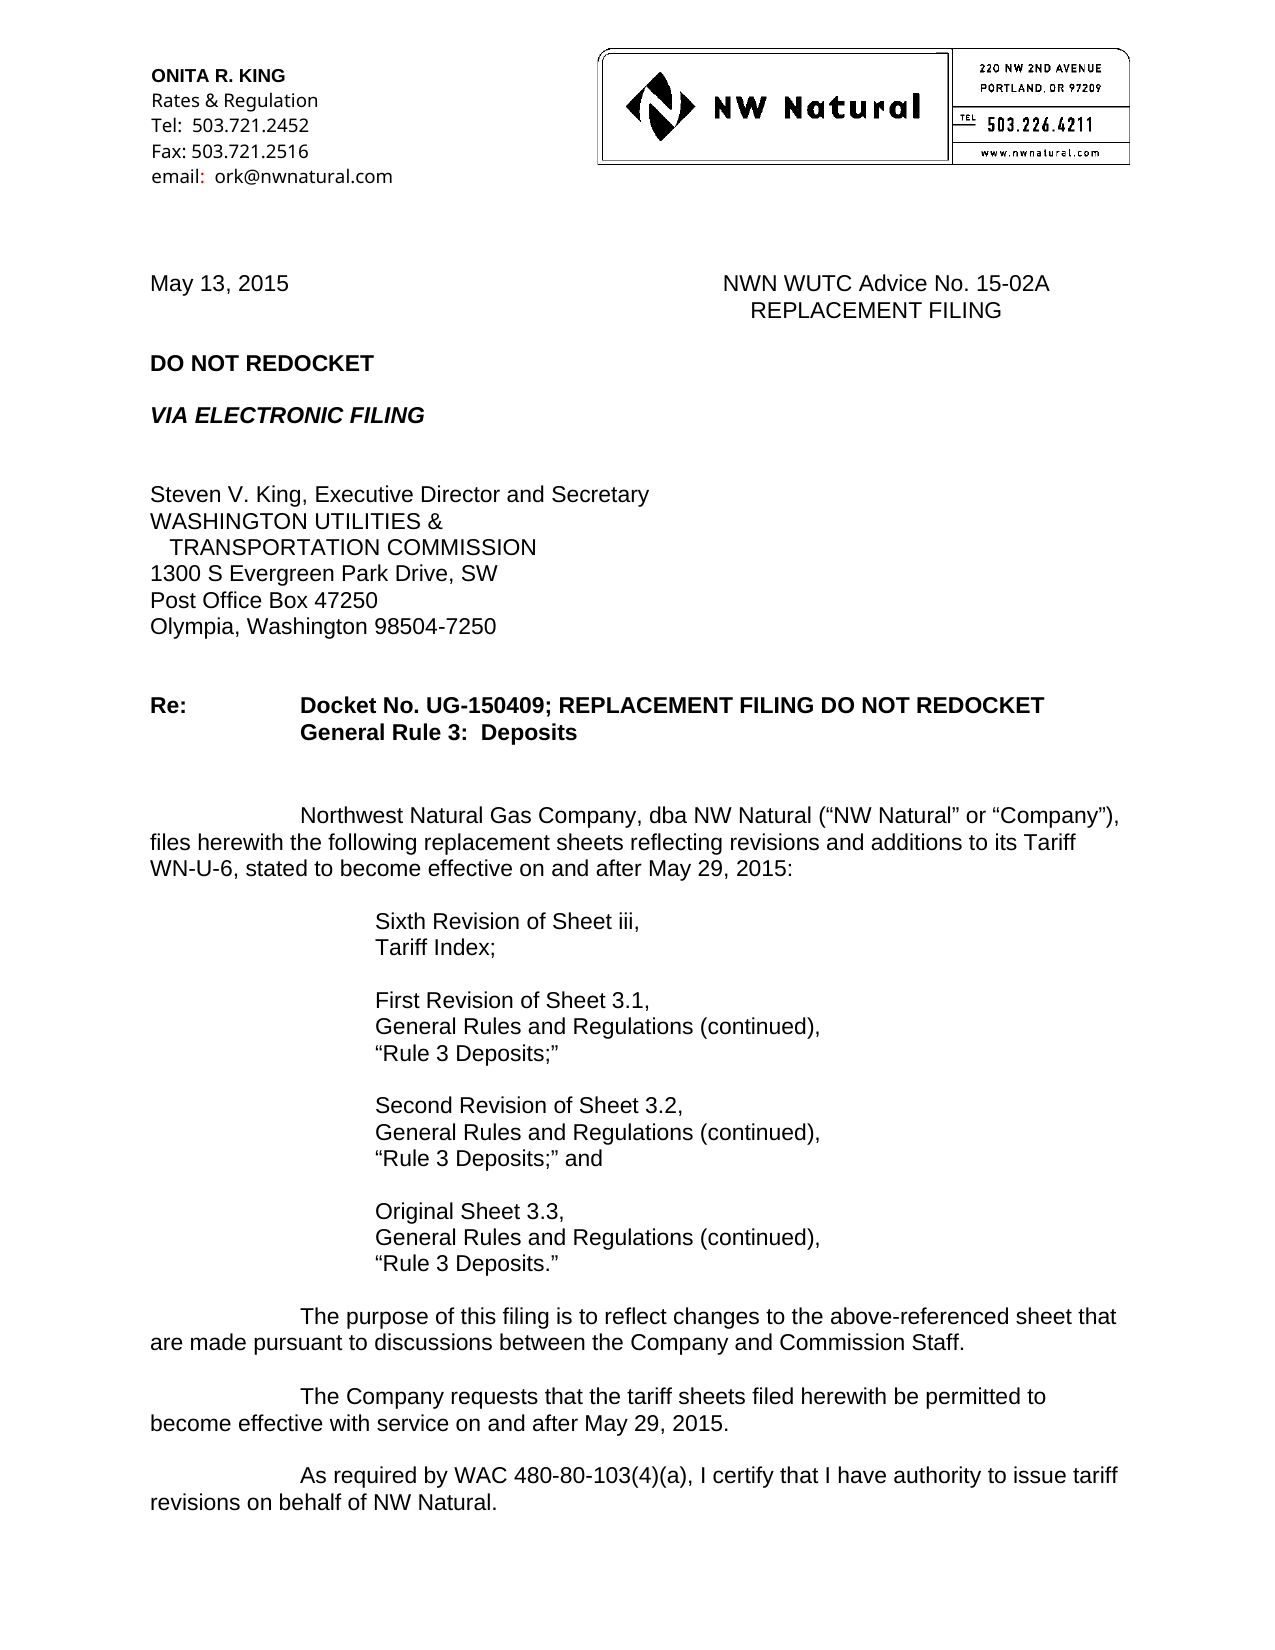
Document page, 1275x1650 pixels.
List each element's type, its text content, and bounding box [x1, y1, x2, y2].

text “Rule 3 Deposits.” [300, 1250, 1125, 1277]
text General Rule 3: Deposits [300, 718, 1125, 745]
text Northwest Natural Gas Company, dba NW Natural (“NW Natural” or “Company”), files herewith the following replacement sheets reflecting revisions and additions to its Tariff WN-U-6, stated to become effective on and after May 29, 2015: [150, 802, 1125, 881]
text REPLACEMENT FILING [150, 297, 1125, 323]
text The purpose of this filing is to reflect changes to the above-referenced sheet that are made pursuant to discussions between the Company and Commission Staff. [150, 1303, 1125, 1356]
text General Rules and Regulations (continued), [300, 1224, 1125, 1250]
text WASHINGTON UTILITIES & [150, 508, 1125, 534]
text May 13, 2015 NWN WUTC Advice No. 15-02A [150, 270, 1125, 297]
text Olympia, Washington 98504-7250 [150, 613, 1125, 639]
text As required by WAC 480-80-103(4)(a), I certify that I have authority to issue tariff revisions on behalf of NW Natural. [150, 1462, 1125, 1515]
subtitle Post Office Box 47250 [150, 587, 1125, 613]
text TRANSPORTATION COMMISSION [150, 534, 1125, 560]
text First Revision of Sheet 3.1, [300, 987, 1125, 1013]
text “Rule 3 Deposits;” and [300, 1145, 1125, 1171]
text General Rules and Regulations (continued), [300, 1118, 1125, 1145]
text Steven V. King, Executive Director and Secretary [150, 481, 1125, 508]
text General Rules and Regulations (continued), [300, 1013, 1125, 1039]
text Second Revision of Sheet 3.2, [300, 1092, 1125, 1118]
text DO NOT REDOCKET [150, 349, 1125, 376]
text 1300 S Evergreen Park Drive, SW [150, 560, 1125, 587]
text VIA ELECTRONIC FILING [150, 402, 1125, 428]
text “Rule 3 Deposits;” [300, 1039, 1125, 1066]
text Original Sheet 3.3, [300, 1198, 1125, 1224]
picture [597, 48, 1130, 165]
text Re: Docket No. UG-150409; REPLACEMENT FILING DO NOT REDOCKET [150, 692, 1125, 718]
text Sixth Revision of Sheet iii, [300, 908, 1125, 934]
text The Company requests that the tariff sheets filed herewith be permitted to become effective with service on and after May 29, 2015. [150, 1383, 1125, 1436]
text Tariff Index; [300, 934, 1125, 960]
